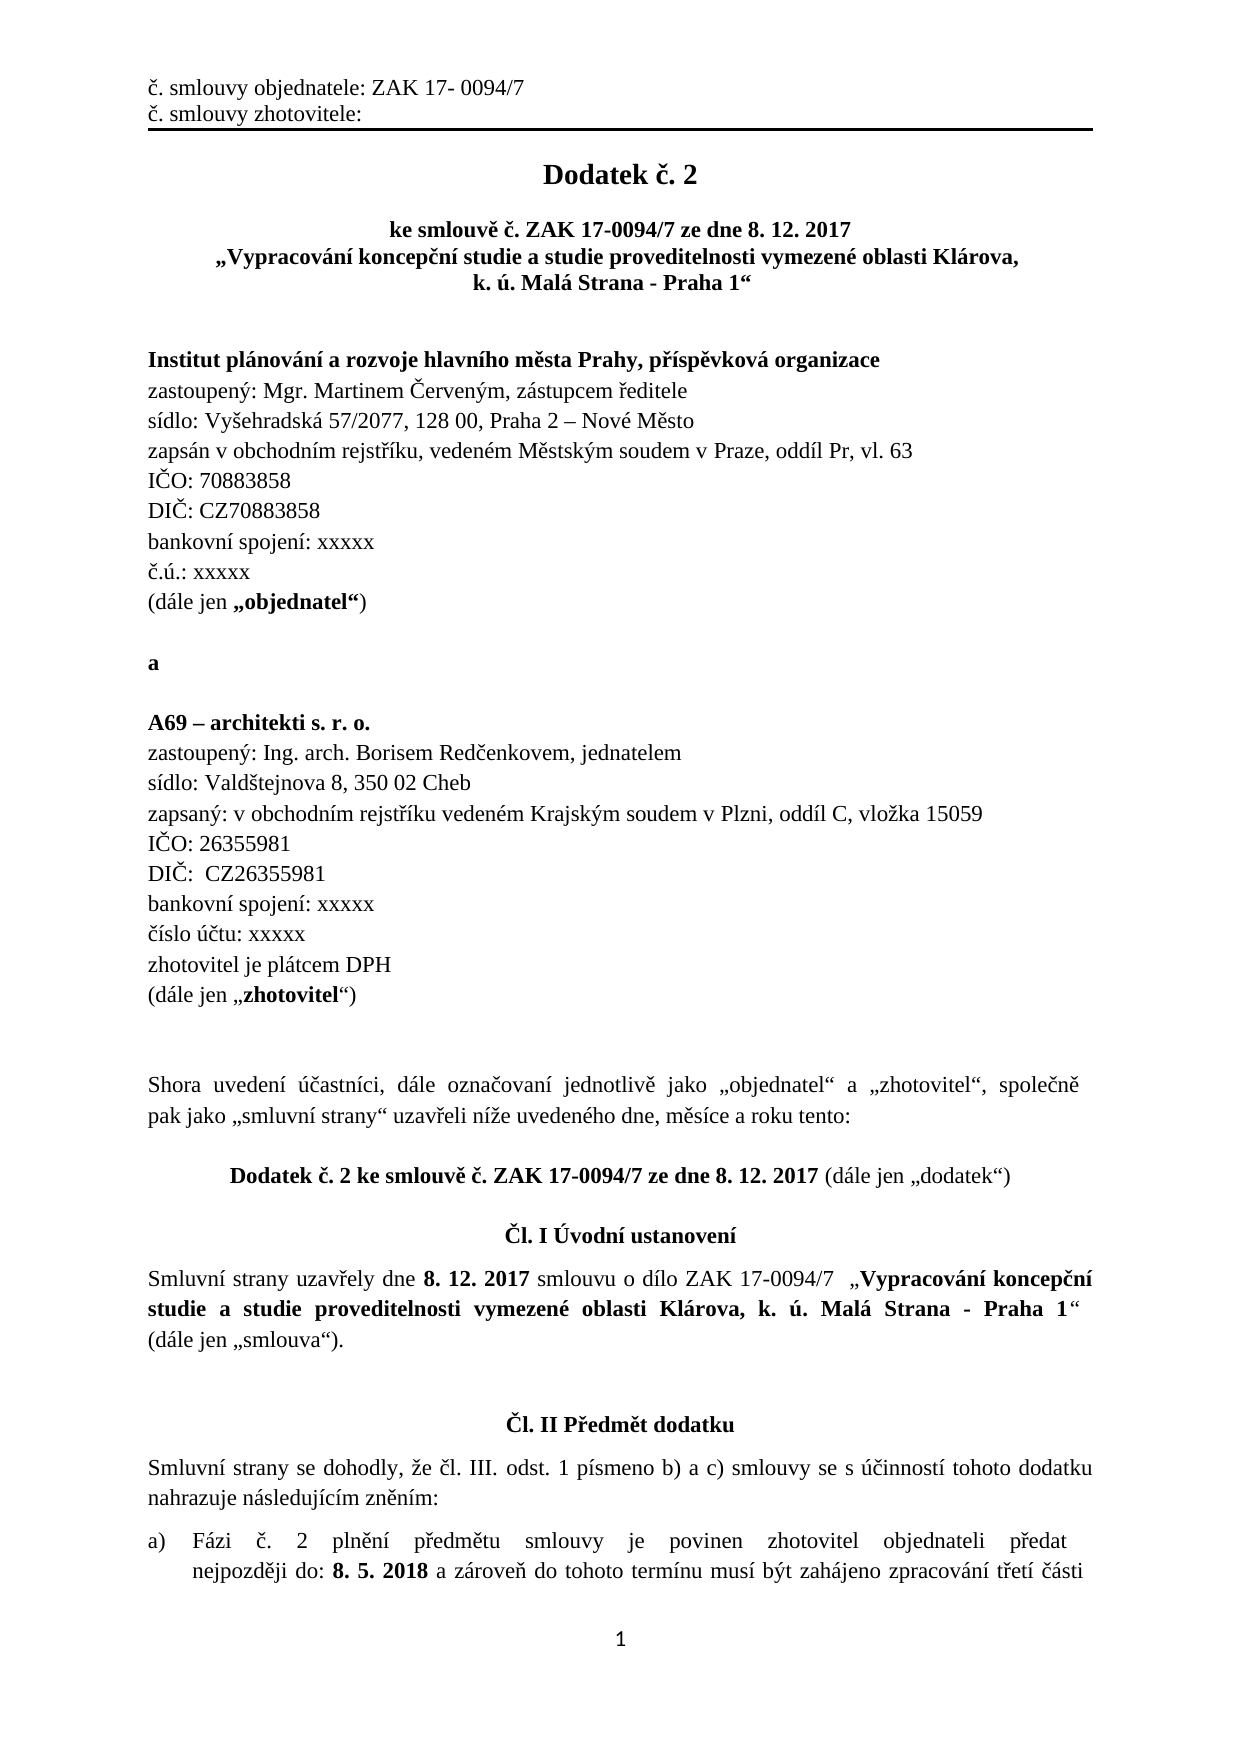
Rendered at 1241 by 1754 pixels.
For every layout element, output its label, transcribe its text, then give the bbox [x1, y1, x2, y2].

text sídlo: Valdštejnova 8, 350 02 Cheb [148, 769, 1093, 796]
text číslo účtu: xxxxx [148, 920, 1093, 947]
text bankovní spojení: xxxxx [148, 528, 1093, 554]
text ke smlouvě č. ZAK 17-0094/7 ze dne 8. 12. 2017 „Vypracování koncepční studie a studie proveditelnosti vymezené oblasti Klárova, k. ú. Malá Strana - Praha 1“ [148, 216, 1093, 295]
text IČO: 26355981 [148, 830, 1093, 856]
text Institut plánování a rozvoje hlavního města Prahy, příspěvková organizace [148, 346, 1093, 373]
text (dále jen „zhotovitel“) [148, 981, 1093, 1007]
text IČO: 70883858 [148, 467, 1093, 494]
text č.ú.: xxxxx [148, 558, 1093, 584]
text bankovní spojení: xxxxx [148, 890, 1093, 917]
text DIČ: CZ26355981 [148, 860, 1093, 886]
text zapsaný: v obchodním rejstříku vedeném Krajským soudem v Plzni, oddíl C, vložka 15059 [148, 799, 1093, 826]
text Čl. I Úvodní ustanovení [148, 1222, 1093, 1249]
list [148, 1527, 1093, 1583]
text DIČ: CZ70883858 [148, 497, 1093, 524]
text A69 – architekti s. r. o. [148, 709, 1093, 735]
text Dodatek č. 2 ke smlouvě č. ZAK 17-0094/7 ze dne 8. 12. 2017 (dále jen „dodatek“) [148, 1162, 1093, 1188]
text zastoupený: Mgr. Martinem Červeným, zástupcem ředitele [148, 377, 1093, 403]
text Shora uvedení účastníci, dále označovaní jednotlivě jako „objednatel“ a „zhotovitel“, společně pak jako „smluvní strany“ uzavřeli níže uvedeného dne, měsíce a roku tento: [148, 1071, 1093, 1128]
text zapsán v obchodním rejstříku, vedeném Městským soudem v Praze, oddíl Pr, vl. 63 [148, 437, 1093, 463]
text zastoupený: Ing. arch. Borisem Redčenkovem, jednatelem [148, 739, 1093, 766]
list Smluvní strany se dohodly, že čl. III. odst. 1 písmeno b) a c) smlouvy se s účinností tohoto dodatku nahrazuje následujícím zněním: [148, 1454, 1093, 1510]
text Čl. II Předmět dodatku [148, 1411, 1093, 1437]
text sídlo: Vyšehradská 57/2077, 128 00, Praha 2 – Nové Město [148, 407, 1093, 433]
text Smluvní strany uzavřely dne 8. 12. 2017 smlouvu o dílo ZAK 17-0094/7 „Vypracování koncepční studie a studie proveditelnosti vymezené oblasti Klárova, k. ú. Malá Strana - Praha 1“ (dále jen „smlouva“). [148, 1265, 1093, 1352]
text a [148, 648, 1093, 675]
text Dodatek č. 2 [148, 157, 1093, 191]
text (dále jen „objednatel“) [148, 588, 1093, 614]
text zhotovitel je plátcem DPH [148, 951, 1093, 977]
